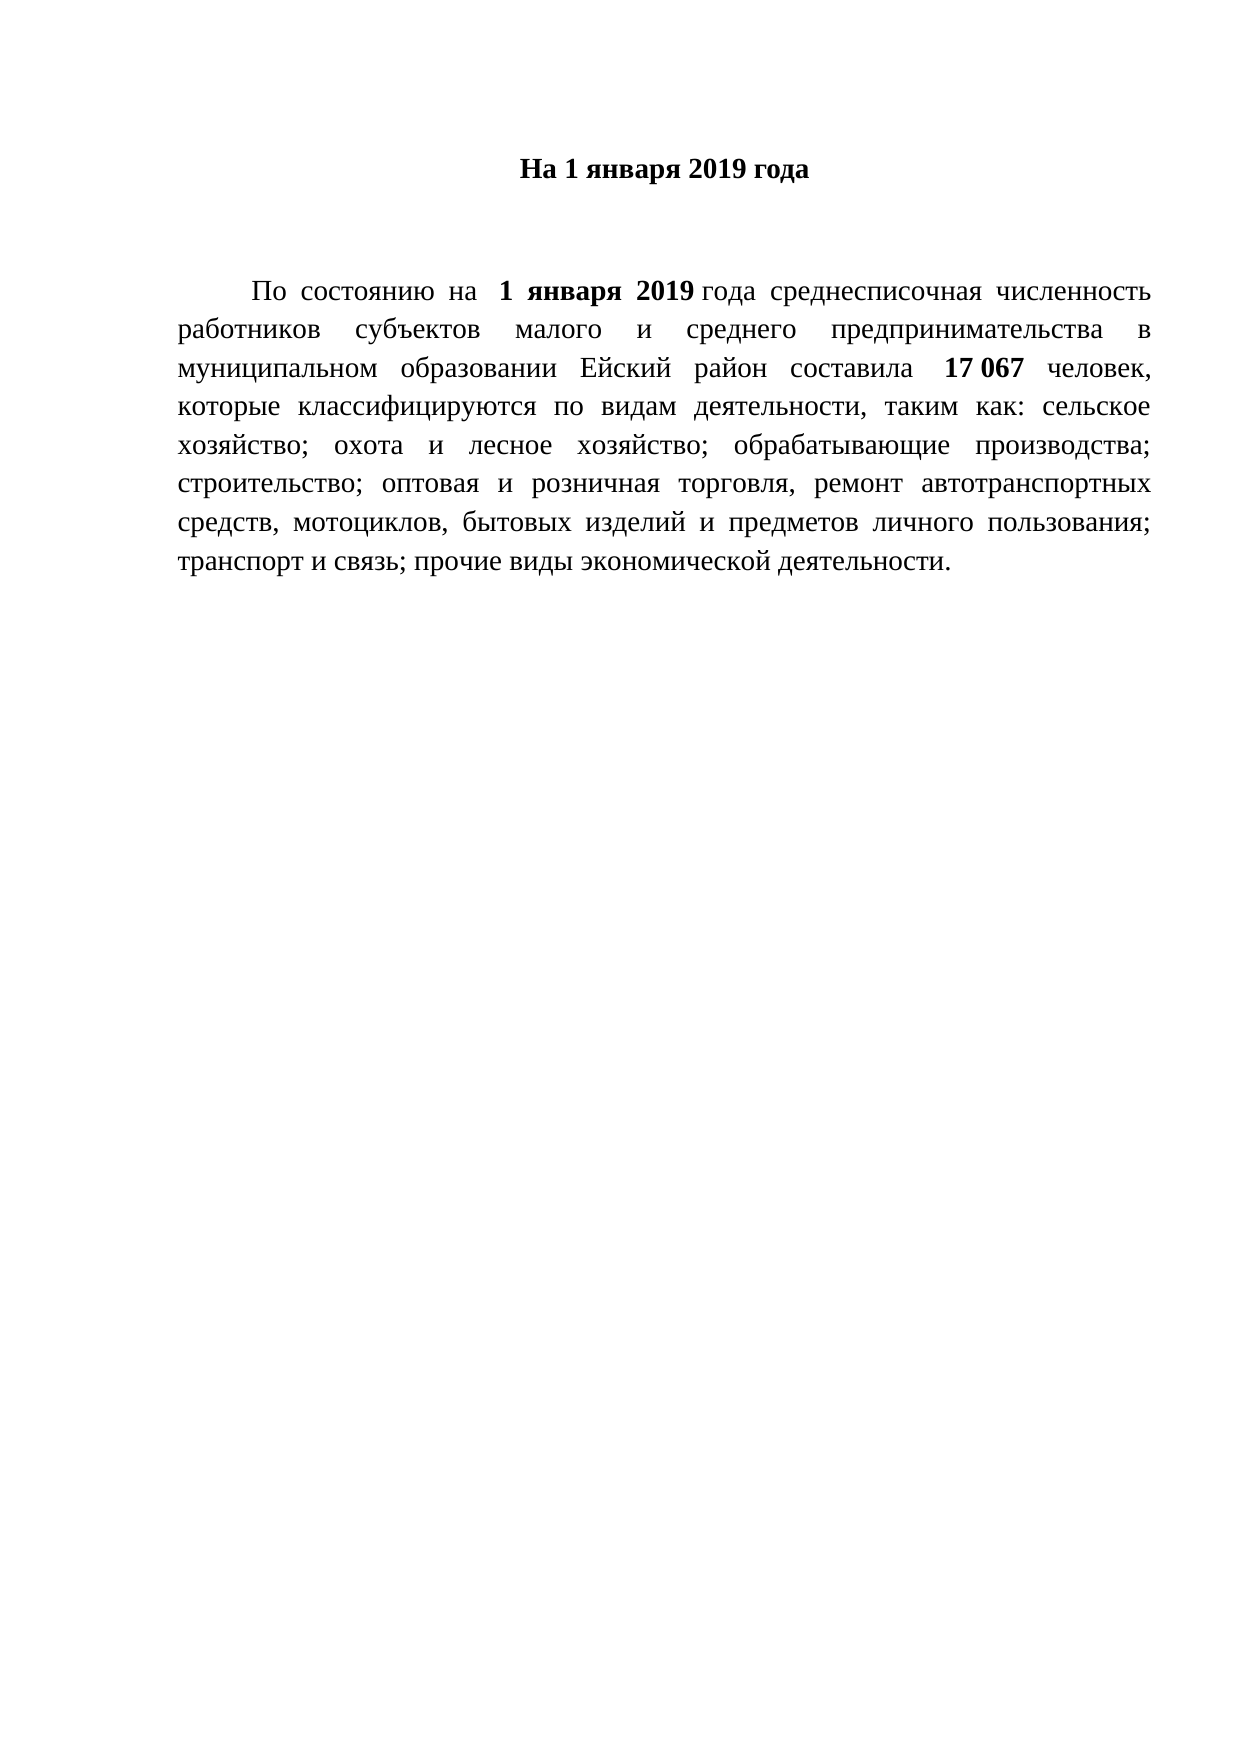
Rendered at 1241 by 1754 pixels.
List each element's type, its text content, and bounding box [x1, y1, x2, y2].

text На 1 января 2019 года [177, 151, 1152, 184]
text По состоянию на 1 января 2019 года среднесписочная численность работников субъектов малого и среднего предпринимательства в муниципальном образовании Ейский район составила 17 067 человек, которые классифицируются по видам деятельности, таким как: сельское хозяйство; охота и лесное хозяйство; обрабатывающие производства; строительство; оптовая и розничная торговля, ремонт автотранспортных средств, мотоциклов, бытовых изделий и предметов личного пользования; транспорт и связь; прочие виды экономической деятельности. [177, 273, 1152, 576]
